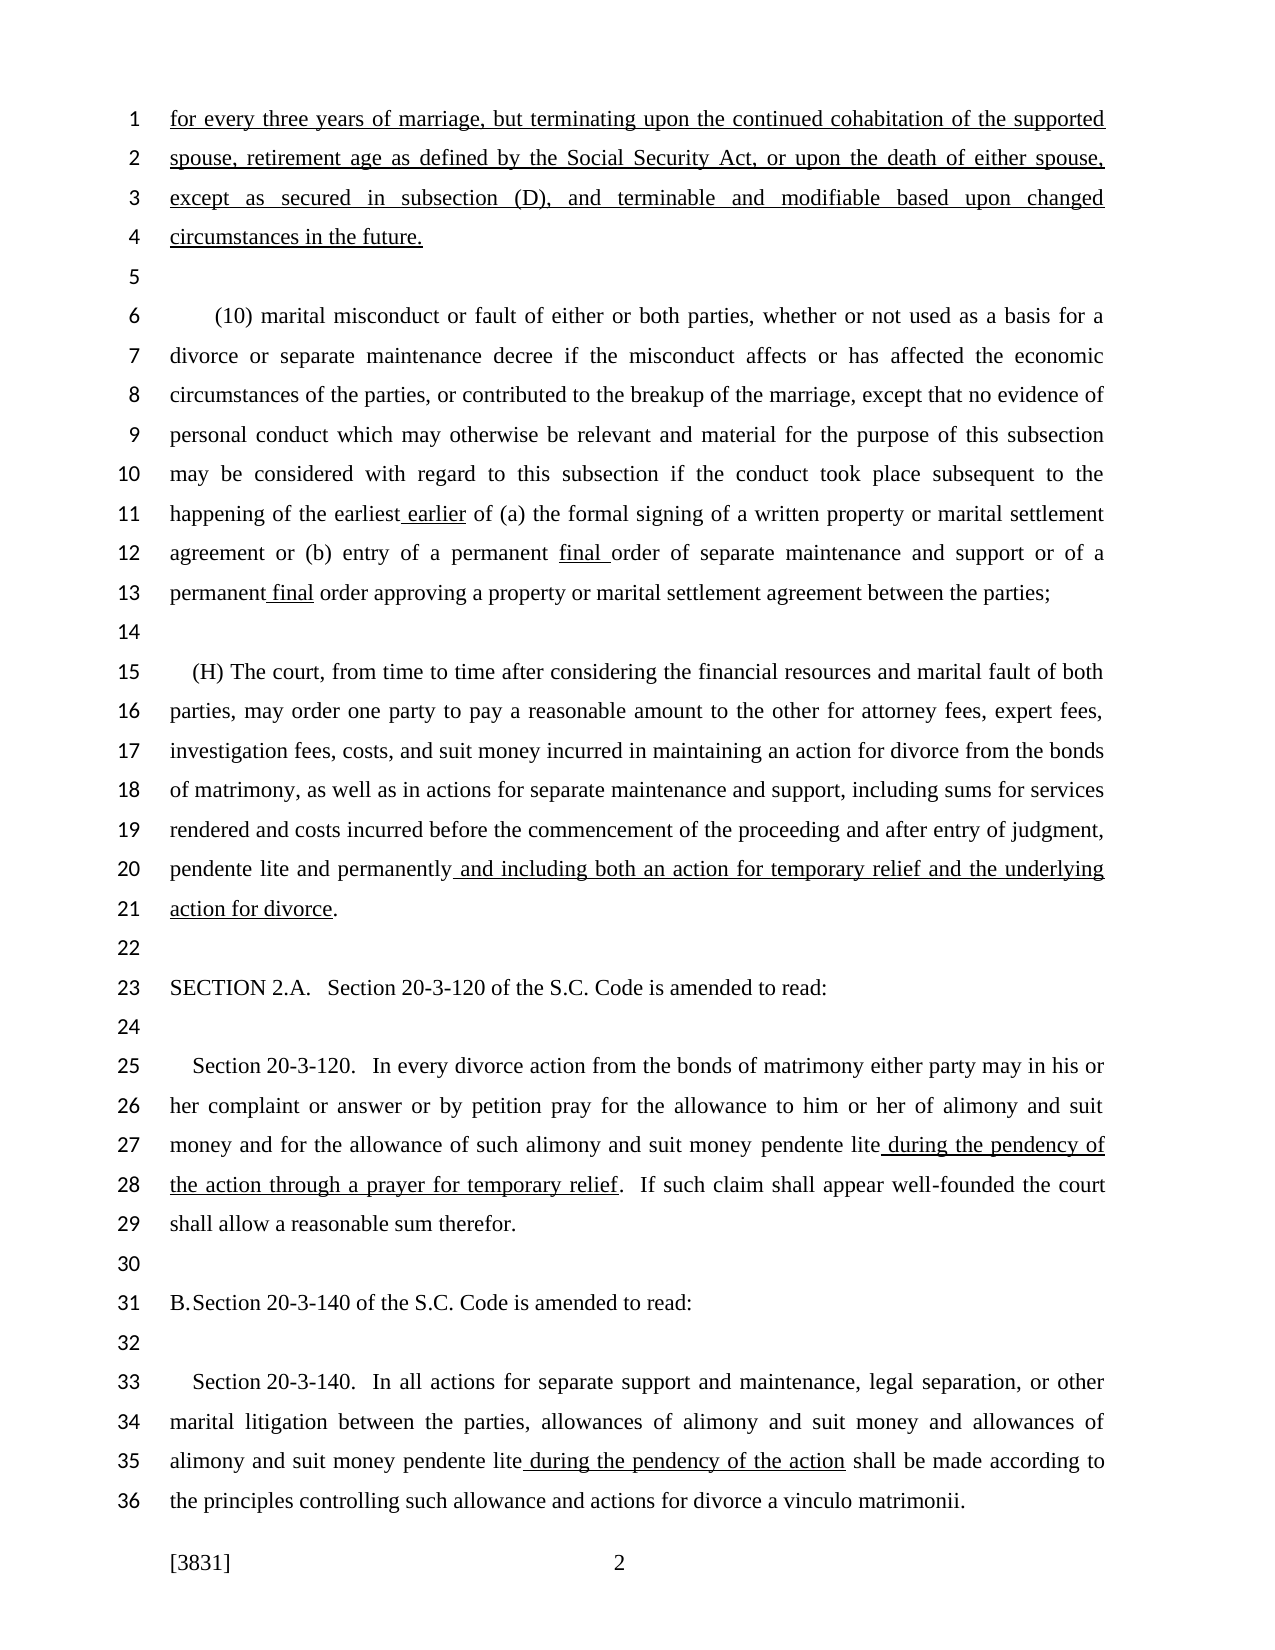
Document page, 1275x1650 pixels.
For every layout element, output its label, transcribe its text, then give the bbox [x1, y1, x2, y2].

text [169, 129, 1106, 250]
text SECTION 2.A. Section 20‑3‑120 of the S.C. Code is amended to read: [169, 973, 1106, 1000]
text Section 20‑3‑140. In all actions for separate support and maintenance, legal separation, or other marital litigation between the parties, allowances of alimony and suit money and allowances of alimony and suit money pendente lite during the pendency of the action shall be made according to the principles controlling such allowance and actions for divorce a vinculo matrimonii. [169, 1368, 1106, 1513]
text B. Section 20‑3‑140 of the S.C. Code is amended to read: [169, 1289, 1106, 1316]
text (10) marital misconduct or fault of either or both parties, whether or not used as a basis for a divorce or separate maintenance decree if the misconduct affects or has affected the economic circumstances of the parties, or contributed to the breakup of the marriage, except that no evidence of personal conduct which may otherwise be relevant and material for the purpose of this subsection may be considered with regard to this subsection if the conduct took place subsequent to the happening of the earliest earlier of (a) the formal signing of a written property or marital settlement agreement or (b) entry of a permanent final order of separate maintenance and support or of a permanent final order approving a property or marital settlement agreement between the parties; [169, 302, 1106, 605]
text (H) The court, from time to time after considering the financial resources and marital fault of both parties, may order one party to pay a reasonable amount to the other for attorney fees, expert fees, investigation fees, costs, and suit money incurred in maintaining an action for divorce from the bonds of matrimony, as well as in actions for separate maintenance and support, including sums for services rendered and costs incurred before the commencement of the proceeding and after entry of judgment, pendente lite and permanently and including both an action for temporary relief and the underlying action for divorce. [169, 658, 1106, 921]
text Section 20‑3‑120. In every divorce action from the bonds of matrimony either party may in his or her complaint or answer or by petition pray for the allowance to him or her of alimony and suit money and for the allowance of such alimony and suit money pendente lite during the pendency of the action through a prayer for temporary relief. If such claim shall appear well‑founded the court shall allow a reasonable sum therefor. [169, 1052, 1106, 1237]
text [169, 105, 1106, 128]
